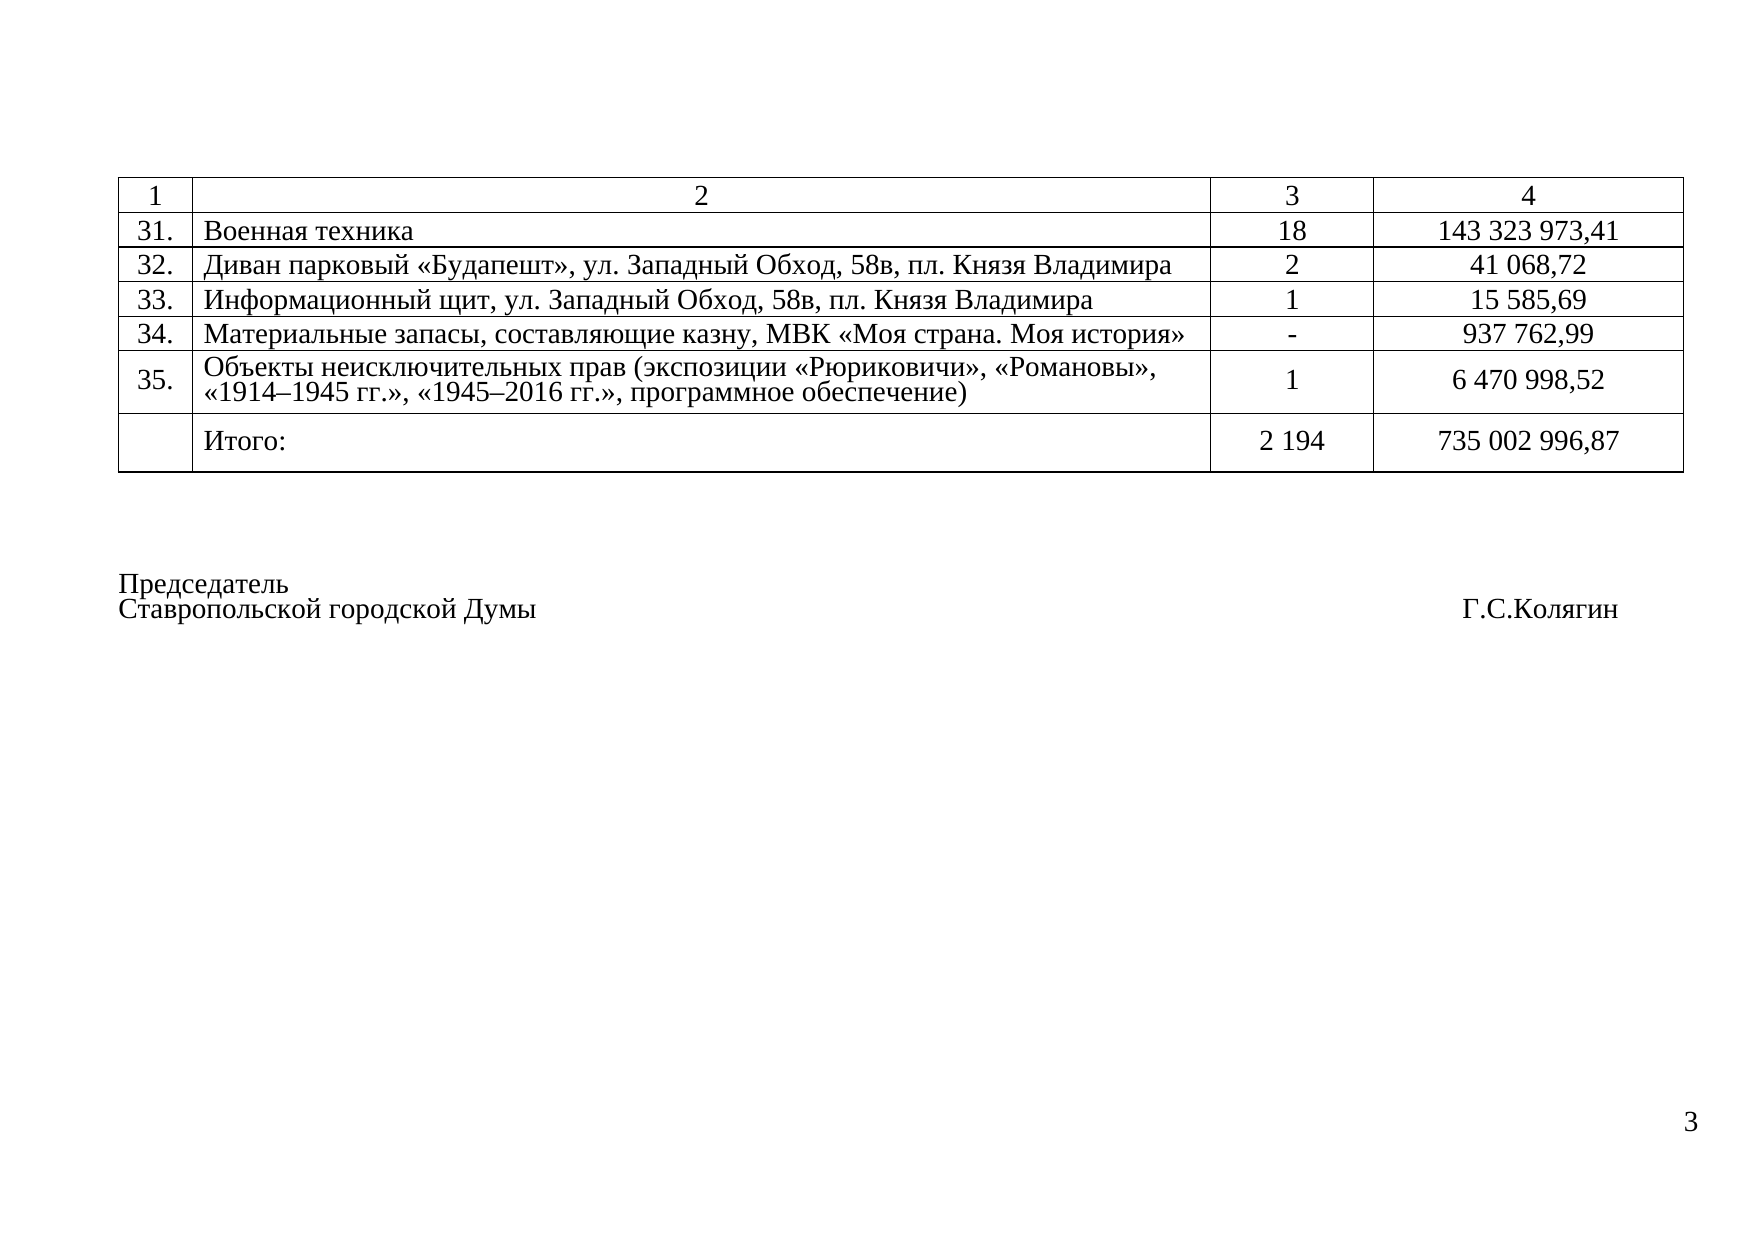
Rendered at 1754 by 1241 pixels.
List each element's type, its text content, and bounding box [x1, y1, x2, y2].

table_cell [119, 414, 192, 471]
table_cell - [1211, 317, 1373, 350]
table_cell 41 068,72 [1374, 248, 1683, 281]
table_cell Информационный щит, ул. Западный Обход, 58в, пл. Князя Владимира [193, 282, 1210, 316]
table_cell 35. [119, 351, 192, 412]
table_cell 3 [1211, 178, 1373, 212]
text Председатель [118, 573, 1698, 598]
table_cell Материальные запасы, составляющие казну, МВК «Моя страна. Моя история» [193, 317, 1210, 350]
table_cell 15 585,69 [1374, 282, 1683, 316]
table_cell 937 762,99 [1374, 317, 1683, 350]
table_cell 33. [119, 282, 192, 316]
table_cell 143 323 973,41 [1374, 213, 1683, 246]
table_cell 735 002 996,87 [1374, 414, 1683, 471]
text Ставропольской городской Думы Г.С.Колягин [118, 598, 1698, 623]
table_cell 18 [1211, 213, 1373, 246]
table_cell 2 [193, 178, 1210, 212]
table_cell Итого: [193, 414, 1210, 471]
table_cell 4 [1374, 178, 1683, 212]
table_cell 31. [119, 213, 192, 246]
table_cell 2 194 [1211, 414, 1373, 471]
table_cell 32. [119, 248, 192, 281]
table_cell 1 [1211, 282, 1373, 316]
table_cell Военная техника [193, 213, 1210, 246]
table_cell 1 [119, 178, 192, 212]
table_cell 2 [1211, 248, 1373, 281]
table_cell 6 470 998,52 [1374, 351, 1683, 412]
table_cell 1 [1211, 351, 1373, 412]
table_cell Объекты неисключительных прав (экспозиции «Рюриковичи», «Романовы», «1914‒1945 гг.», «1945‒2016 гг.», программное обеспечение) [193, 351, 1210, 412]
table_cell 34. [119, 317, 192, 350]
table_cell Диван парковый «Будапешт», ул. Западный Обход, 58в, пл. Князя Владимира [193, 248, 1210, 281]
